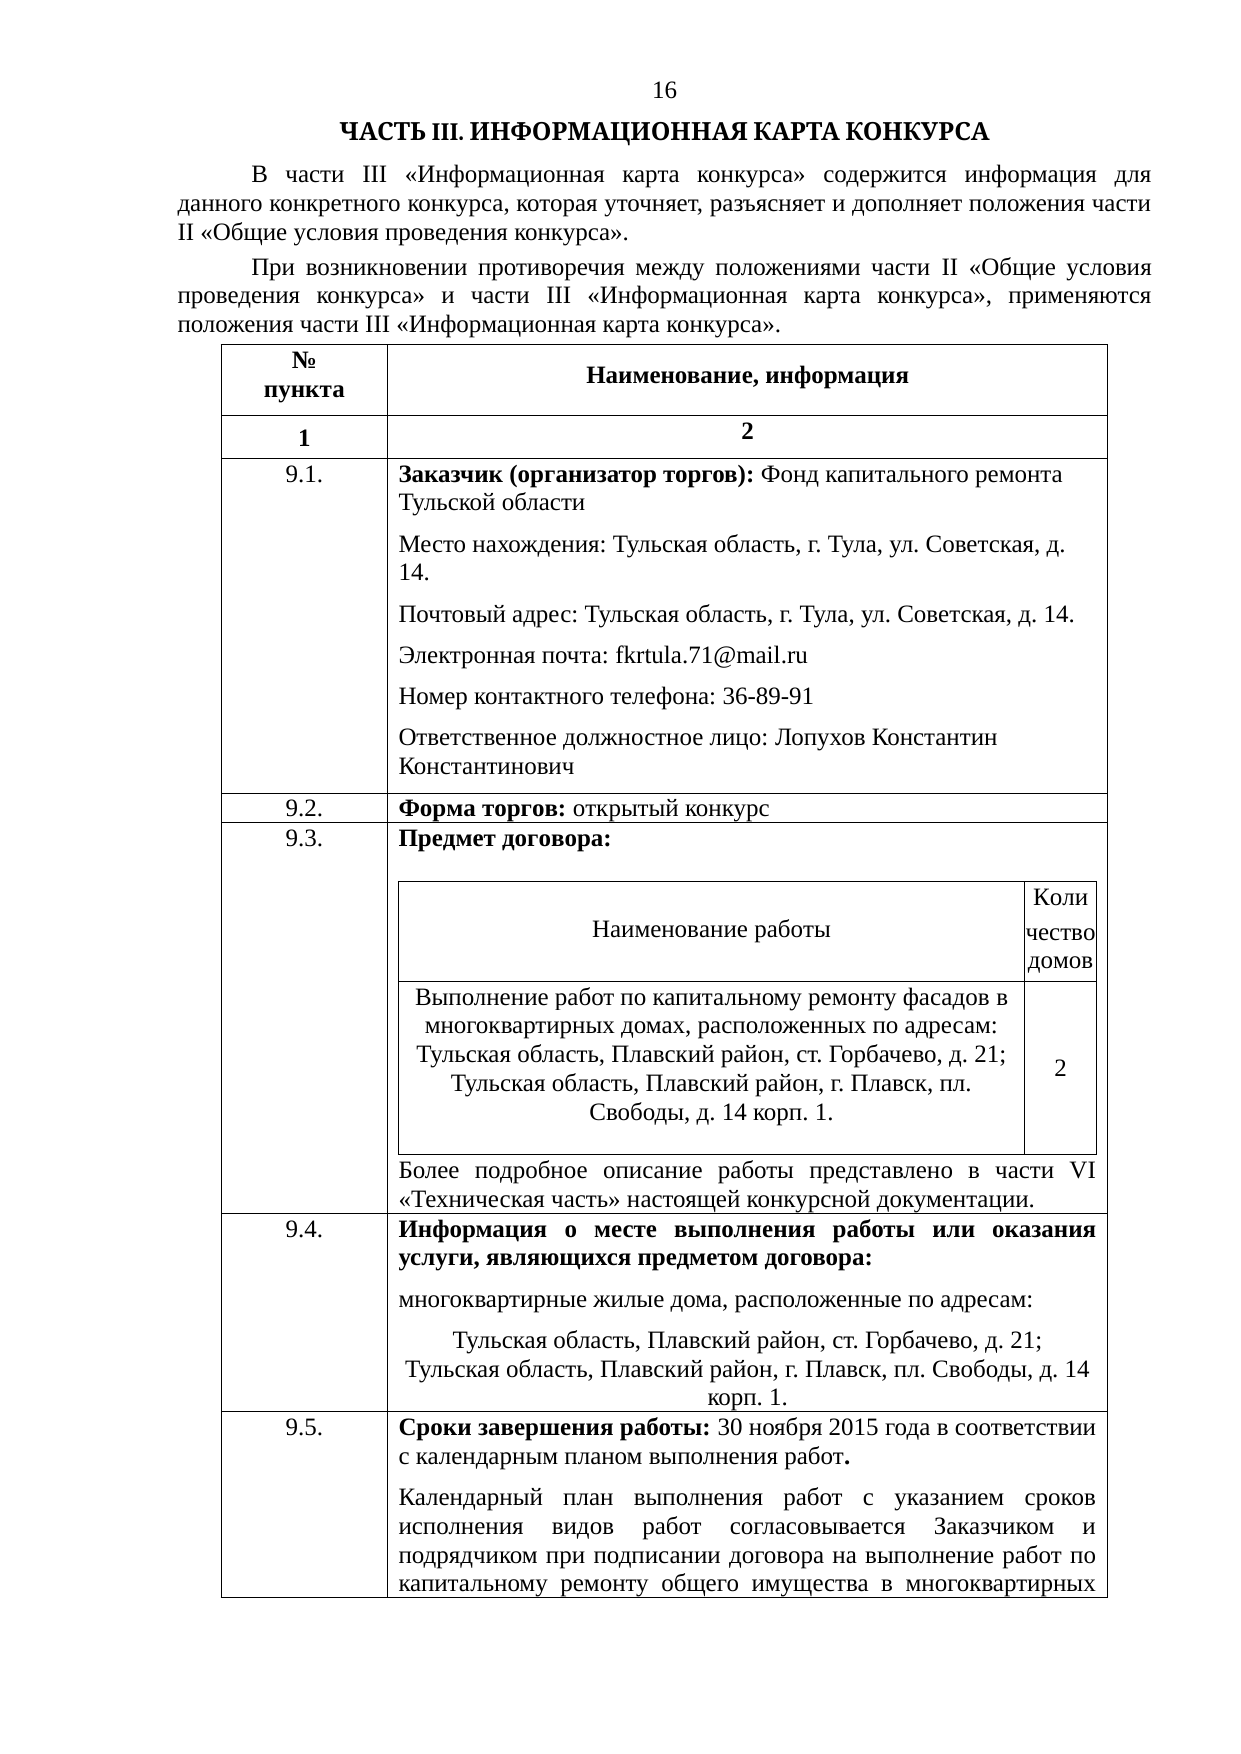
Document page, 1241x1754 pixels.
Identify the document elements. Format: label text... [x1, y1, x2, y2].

table_cell 9.2. [222, 794, 387, 822]
subtitle ЧАСТЬ III. ИНФОРМАЦИОННАЯ КАРТА КОНКУРСА [177, 118, 1152, 147]
table_cell Форма торгов: открытый конкурс [388, 794, 1107, 822]
table_header № пункта [222, 345, 387, 415]
table_cell 9.5. [222, 1412, 387, 1597]
table_cell Заказчик (организатор торгов): Фонд капитального ремонта Тульской области Место нахождения: Тульская область, г. Тула, ул. Советская, д. 14. Почтовый адрес: Тульская область, г. Тула, ул. Советская, д. 14. Электронная почта: fkrtula.71@mail.ru Номер контактного телефона: 36-89-91 Ответственное должностное лицо: Лопухов Константин Константинович [388, 459, 1107, 792]
table_cell Информация о месте выполнения работы или оказания услуги, являющихся предметом договора: многоквартирные жилые дома, расположенные по адресам: Тульская область, Плавский район, ст. Горбачево, д. 21; Тульская область, Плавский район, г. Плавск, пл. Свободы, д. 14 корп. 1. [388, 1214, 1107, 1411]
text При возникновении противоречия между положениями части II «Общие условия проведения конкурса» и части III «Информационная карта конкурса», применяются положения части III «Информационная карта конкурса». [177, 252, 1152, 338]
table_header Наименование, информация [388, 345, 1107, 415]
table_cell Предмет договора: Более подробное описание работы представлено в части VI «Техническая часть» настоящей конкурсной документации. [388, 823, 1107, 1213]
table_cell 2 [388, 416, 1107, 458]
text В части III «Информационная карта конкурса» содержится информация для данного конкретного конкурса, которая уточняет, разъясняет и дополняет положения части II «Общие условия проведения конкурса». [177, 159, 1152, 246]
table_cell 9.4. [222, 1214, 387, 1411]
table_cell 9.1. [222, 459, 387, 792]
table_cell 9.3. [222, 823, 387, 1213]
table_cell 1 [222, 416, 387, 458]
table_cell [388, 1412, 1107, 1597]
